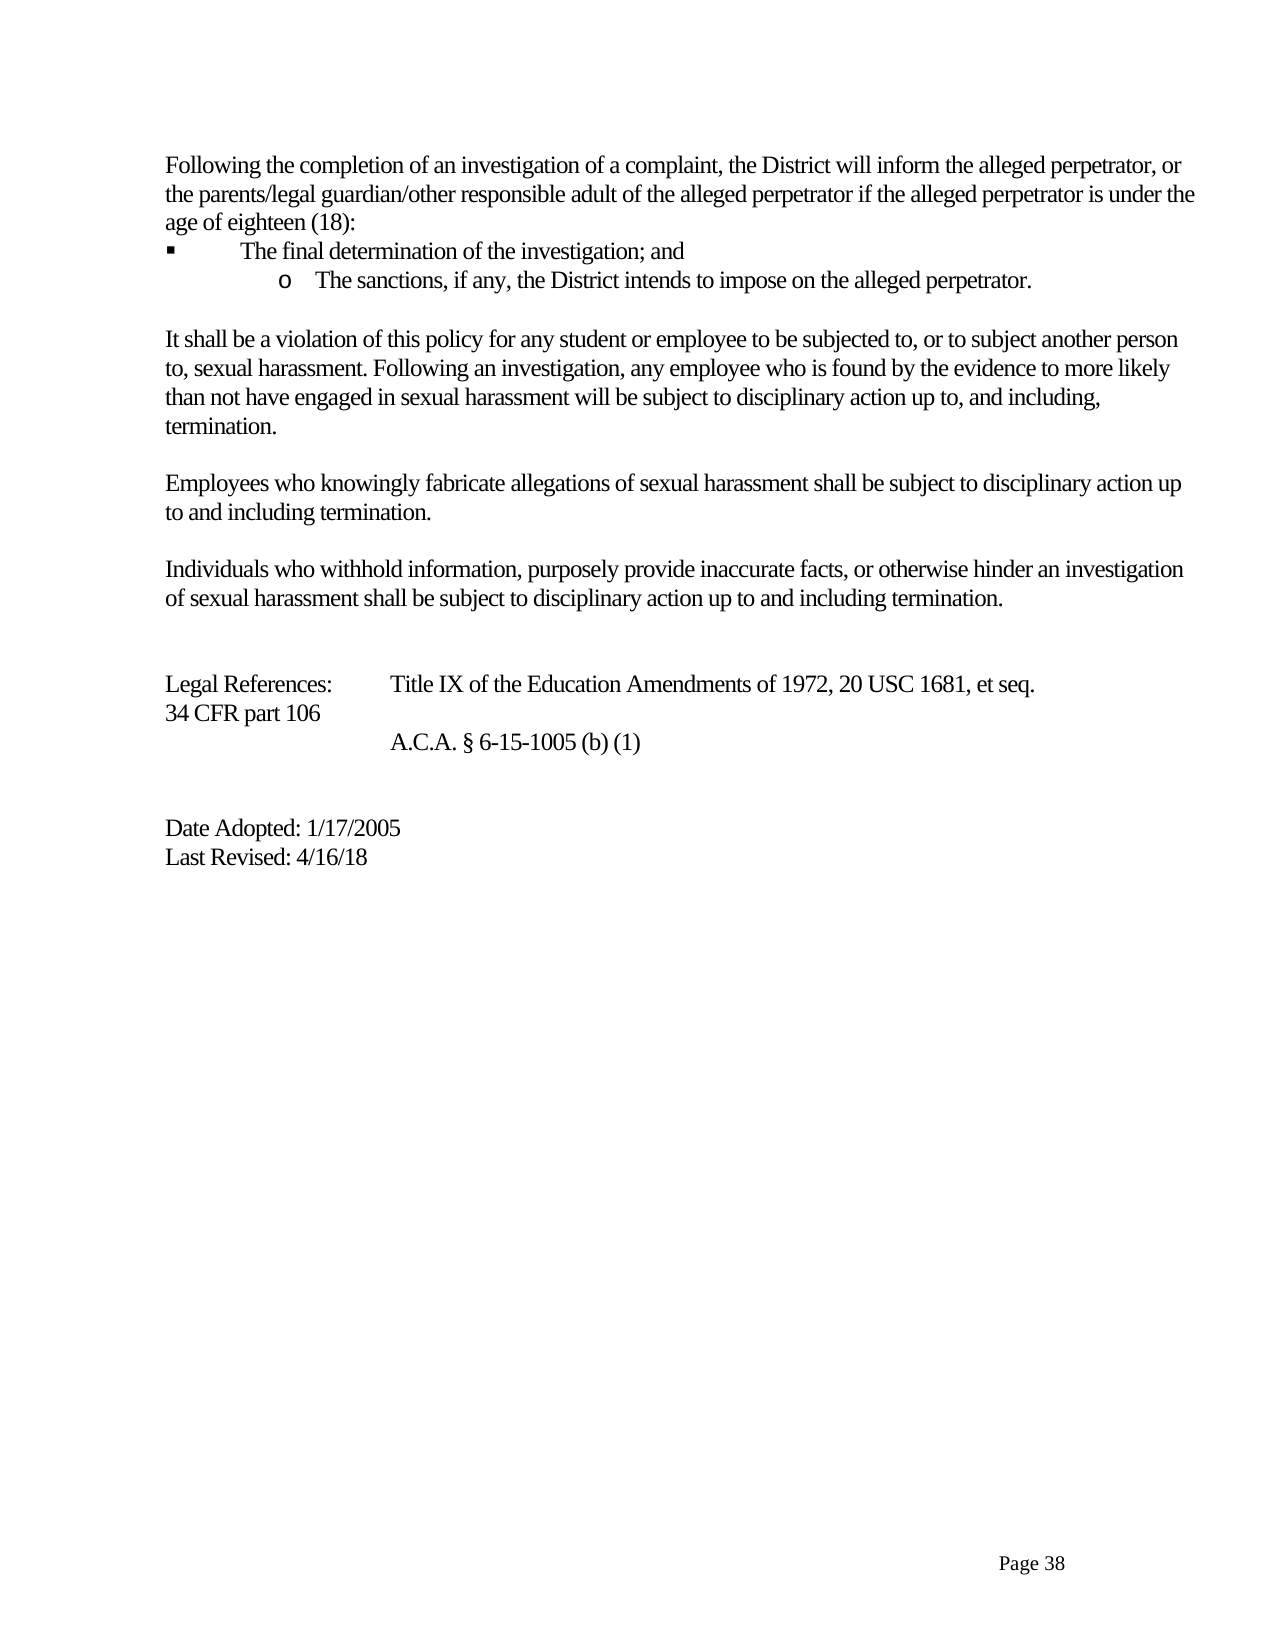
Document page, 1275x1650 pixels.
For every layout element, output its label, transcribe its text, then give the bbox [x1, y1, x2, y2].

text Following the completion of an investigation of a complaint, the District will inform the alleged perpetrator, or the parents/legal guardian/other responsible adult of the alleged perpetrator if the alleged perpetrator is under the age of eighteen (18): [165, 150, 1196, 236]
text It shall be a violation of this policy for any student or employee to be subjected to, or to subject another person to, sexual harassment. Following an investigation, any employee who is found by the evidence to more likely than not have engaged in sexual harassment will be subject to disciplinary action up to, and including, termination. [165, 324, 1196, 439]
text Last Revised: 4/16/18 [165, 842, 1196, 871]
text Individuals who withhold information, purposely provide inaccurate facts, or otherwise hinder an investigation of sexual harassment shall be subject to disciplinary action up to and including termination. [165, 554, 1196, 612]
list The sanctions, if any, the District intends to impose on the alleged perpetrator. [277, 265, 1196, 296]
list The final determination of the investigation; and [165, 236, 1196, 265]
text Employees who knowingly fabricate allegations of sexual harassment shall be subject to disciplinary action up to and including termination. [165, 468, 1196, 526]
text A.C.A. § 6-15-1005 (b) (1) [165, 727, 1196, 756]
text Date Adopted: 1/17/2005 [165, 813, 1196, 842]
text 34 CFR part 106 [165, 698, 1196, 727]
text Legal References: Title IX of the Education Amendments of 1972, 20 USC 1681, et seq. [165, 669, 1196, 698]
